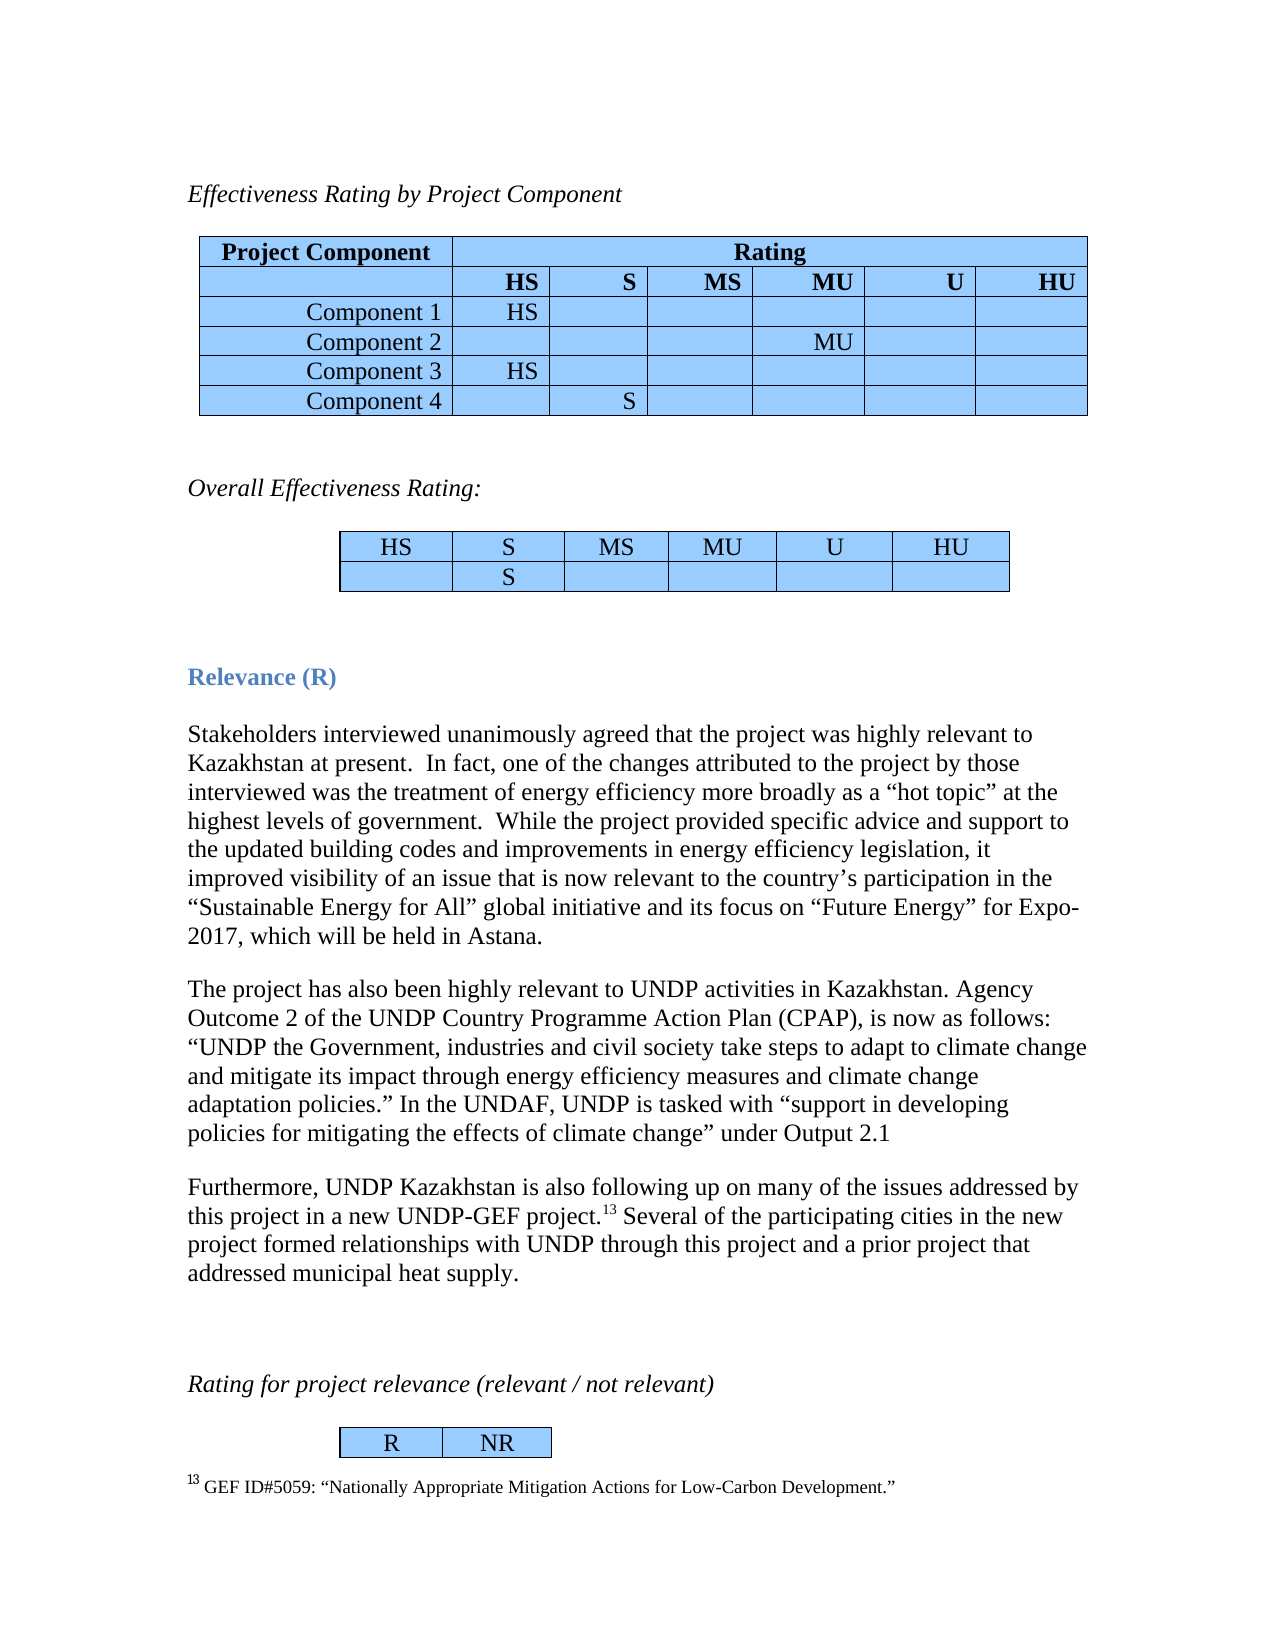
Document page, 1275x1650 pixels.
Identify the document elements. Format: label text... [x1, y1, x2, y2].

table_header NR [443, 1428, 551, 1457]
table_cell Component 1 [200, 297, 452, 326]
table_header MU [669, 532, 776, 561]
table_cell [976, 327, 1087, 355]
table_cell [648, 356, 752, 385]
table_cell MS [648, 267, 752, 296]
text The project has also been highly relevant to UNDP activities in Kazakhstan. Agency Outcome 2 of the UNDP Country Programme Action Plan (CPAP), is now as follows: “UNDP the Government, industries and civil society take steps to adapt to climate change and mitigate its impact through energy efficiency measures and climate change adaptation policies.” In the UNDAF, UNDP is tasked with “support in developing policies for mitigating the effects of climate change” under Output 2.1 [187, 974, 1087, 1147]
table_cell Component 4 [200, 386, 452, 415]
table_cell S [550, 386, 647, 415]
table_cell U [865, 267, 975, 296]
table_header S [453, 532, 564, 561]
table_cell [200, 267, 452, 296]
table_cell [865, 386, 975, 415]
table_cell MU [753, 267, 864, 296]
table_cell [648, 297, 752, 326]
table_cell HS [453, 297, 549, 326]
table_header HS [341, 532, 452, 561]
table_header Rating [453, 237, 1087, 266]
table_cell [648, 327, 752, 355]
table_cell HS [453, 267, 549, 296]
table_cell [550, 327, 647, 355]
table_cell [976, 297, 1087, 326]
table_header R [341, 1428, 442, 1457]
text Stakeholders interviewed unanimously agreed that the project was highly relevant to Kazakhstan at present. In fact, one of the changes attributed to the project by those interviewed was the treatment of energy efficiency more broadly as a “hot topic” at the highest levels of government. While the project provided specific advice and support to the updated building codes and improvements in energy efficiency legislation, it improved visibility of an issue that is now relevant to the country’s participation in the “Sustainable Energy for All” global initiative and its focus on “Future Energy” for Expo-2017, which will be held in Astana. [187, 719, 1087, 949]
table_cell [865, 356, 975, 385]
text Rating for project relevance (relevant / not relevant) [187, 1369, 1087, 1398]
table_cell Component 2 [200, 327, 452, 355]
table_cell [550, 356, 647, 385]
table_cell [976, 386, 1087, 415]
table_cell [976, 356, 1087, 385]
table_cell HS [453, 356, 549, 385]
table_cell [865, 327, 975, 355]
table_cell MU [753, 327, 864, 355]
table_cell [341, 562, 452, 591]
table_cell [565, 562, 668, 591]
table_cell [777, 562, 892, 591]
table_cell [753, 386, 864, 415]
text Effectiveness Rating by Project Component [187, 179, 1087, 207]
table_header U [777, 532, 892, 561]
table_cell [669, 562, 776, 591]
table_cell [753, 297, 864, 326]
table_cell [893, 562, 1009, 591]
table_cell S [550, 267, 647, 296]
table_cell [550, 297, 647, 326]
table_cell [453, 327, 549, 355]
table_header HU [893, 532, 1009, 561]
text Overall Effectiveness Rating: [187, 473, 1087, 502]
table_cell Component 3 [200, 356, 452, 385]
table_cell S [453, 562, 564, 591]
table_header Project Component [200, 237, 452, 266]
table_cell HU [976, 267, 1087, 296]
table_cell [648, 386, 752, 415]
table_cell [865, 297, 975, 326]
table_cell [753, 356, 864, 385]
table_header MS [565, 532, 668, 561]
subtitle Relevance (R) [187, 662, 1087, 691]
text Furthermore, UNDP Kazakhstan is also following up on many of the issues addressed by this project in a new UNDP-GEF project. Several of the participating cities in the new project formed relationships with UNDP through this project and a prior project that addressed municipal heat supply. [187, 1172, 1087, 1287]
table_cell [453, 386, 549, 415]
